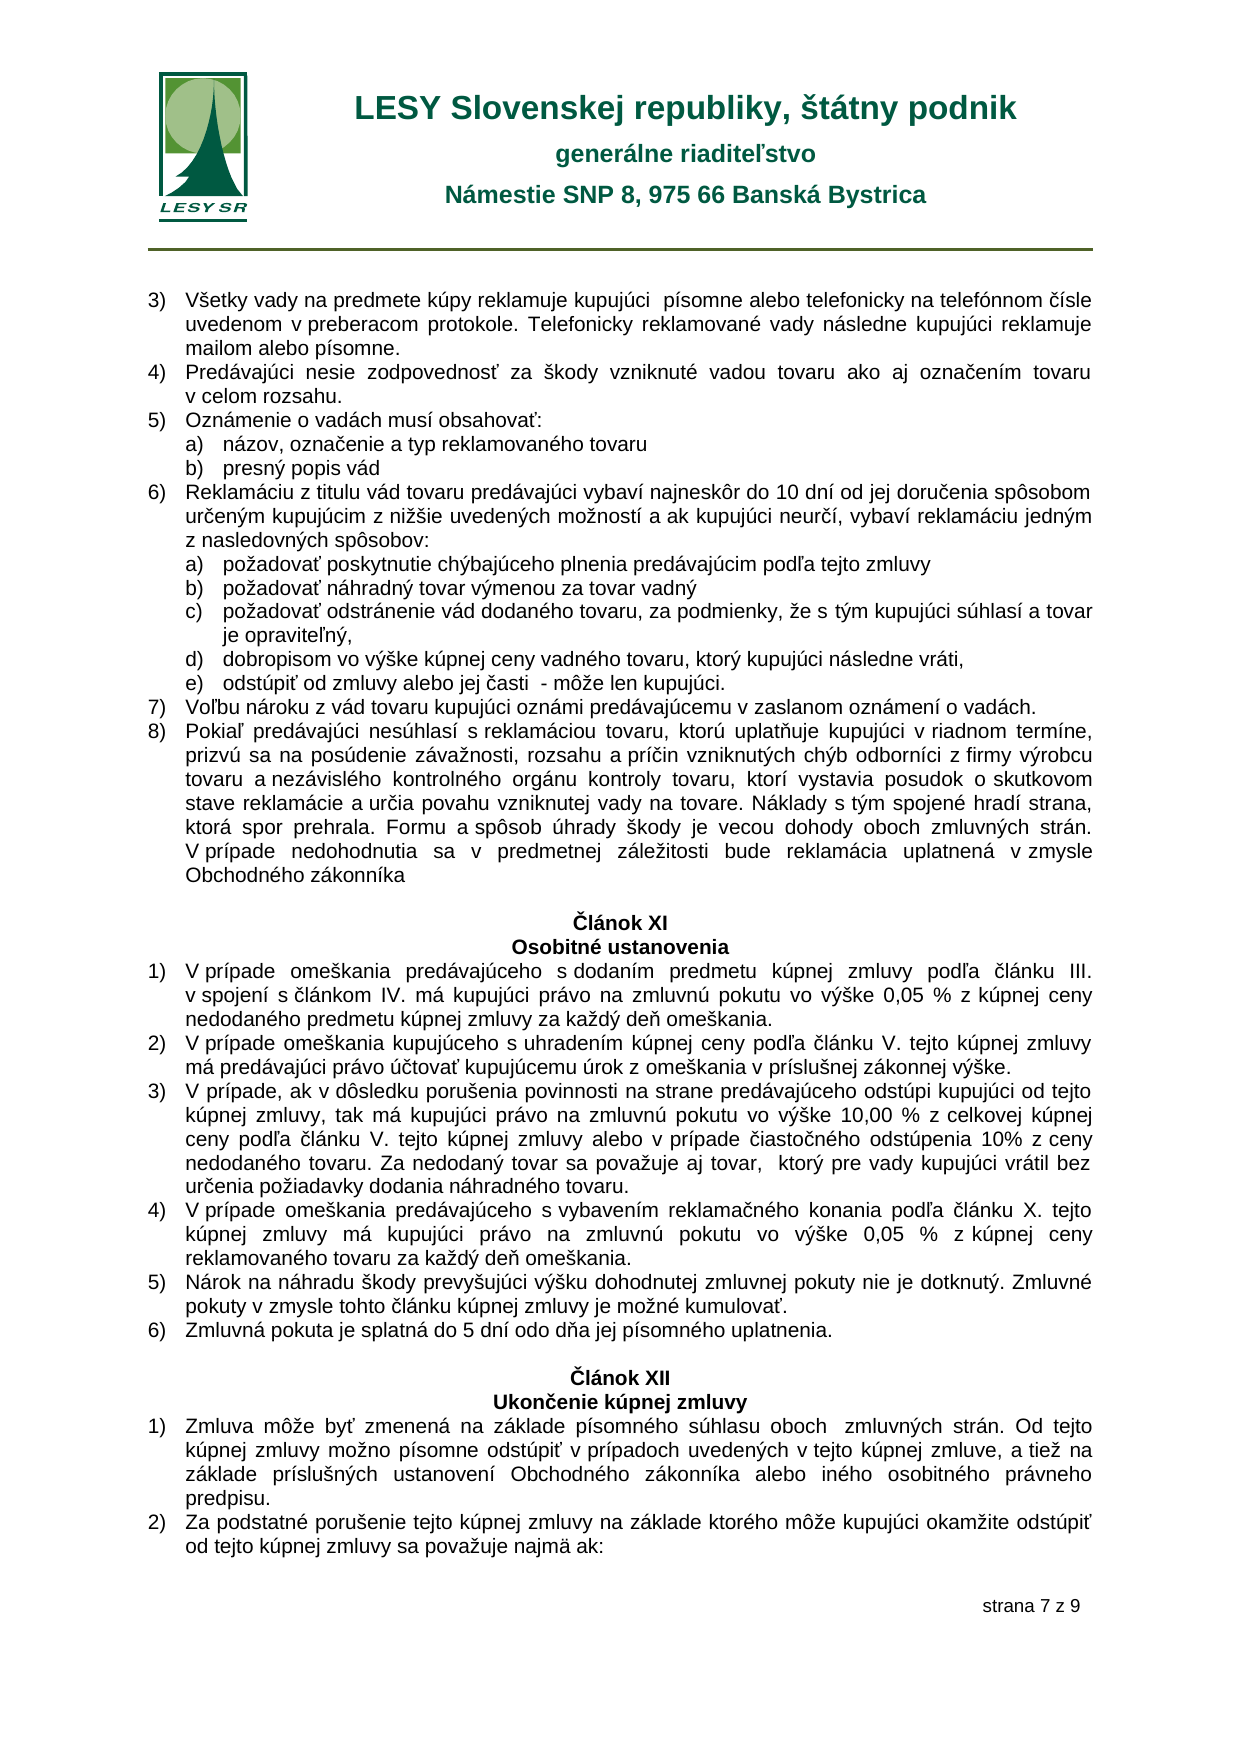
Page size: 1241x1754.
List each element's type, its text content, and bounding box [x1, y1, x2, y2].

list Zmluvná pokuta je splatná do 5 dní odo dňa jej písomného uplatnenia. [148, 1318, 1093, 1342]
list Predávajúci nesie zodpovednosť za škody vzniknuté vadou tovaru ako aj označením tovaru v celom rozsahu. [148, 360, 1093, 408]
list Všetky vady na predmete kúpy reklamuje kupujúci písomne alebo telefonicky na telefónnom čísle uvedenom v preberacom protokole. Telefonicky reklamované vady následne kupujúci reklamuje mailom alebo písomne. [148, 288, 1093, 360]
text Článok XI [148, 911, 1093, 935]
list Oznámenie o vadách musí obsahovať: [148, 408, 1093, 432]
text Ukončenie kúpnej zmluvy [148, 1390, 1093, 1414]
text Článok XII [148, 1366, 1093, 1390]
list V prípade, ak v dôsledku porušenia povinnosti na strane predávajúceho odstúpi kupujúci od tejto kúpnej zmluvy, tak má kupujúci právo na zmluvnú pokutu vo výške 10,00 % z celkovej kúpnej ceny podľa článku V. tejto kúpnej zmluvy alebo v prípade čiastočného odstúpenia 10% z ceny nedodaného tovaru. Za nedodaný tovar sa považuje aj tovar, ktorý pre vady kupujúci vrátil bez určenia požiadavky dodania náhradného tovaru. [148, 1078, 1093, 1198]
list požadovať náhradný tovar výmenou za tovar vadný [185, 575, 1093, 599]
list požadovať poskytnutie chýbajúceho plnenia predávajúcim podľa tejto zmluvy [185, 551, 1093, 575]
list Zmluva môže byť zmenená na základe písomného súhlasu oboch zmluvných strán. Od tejto kúpnej zmluvy možno písomne odstúpiť v prípadoch uvedených v tejto kúpnej zmluve, a tiež na základe príslušných ustanovení Obchodného zákonníka alebo iného osobitného právneho predpisu. [148, 1414, 1093, 1510]
list odstúpiť od zmluvy alebo jej časti - môže len kupujúci. [185, 671, 1093, 695]
list Za podstatné porušenie tejto kúpnej zmluvy na základe ktorého môže kupujúci okamžite odstúpiť od tejto kúpnej zmluvy sa považuje najmä ak: [148, 1510, 1093, 1558]
text Osobitné ustanovenia [148, 935, 1093, 959]
list Reklamáciu z titulu vád tovaru predávajúci vybaví najneskôr do 10 dní od jej doručenia spôsobom určeným kupujúcim z nižšie uvedených možností a ak kupujúci neurčí, vybaví reklamáciu jedným z nasledovných spôsobov: [148, 479, 1093, 551]
list Voľbu nároku z vád tovaru kupujúci oznámi predávajúcemu v zaslanom oznámení o vadách. [148, 695, 1093, 719]
list presný popis vád [185, 456, 1093, 479]
list V prípade omeškania kupujúceho s uhradením kúpnej ceny podľa článku V. tejto kúpnej zmluvy má predávajúci právo účtovať kupujúcemu úrok z omeškania v príslušnej zákonnej výške. [148, 1031, 1093, 1078]
list Pokiaľ predávajúci nesúhlasí s reklamáciou tovaru, ktorú uplatňuje kupujúci v riadnom termíne, prizvú sa na posúdenie závažnosti, rozsahu a príčin vzniknutých chýb odborníci z firmy výrobcu tovaru a nezávislého kontrolného orgánu kontroly tovaru, ktorí vystavia posudok o skutkovom stave reklamácie a určia povahu vzniknutej vady na tovare. Náklady s tým spojené hradí strana, ktorá spor prehrala. Formu a spôsob úhrady škody je vecou dohody oboch zmluvných strán. V prípade nedohodnutia sa v predmetnej záležitosti bude reklamácia uplatnená v zmysle Obchodného zákonníka [148, 719, 1093, 887]
list Nárok na náhradu škody prevyšujúci výšku dohodnutej zmluvnej pokuty nie je dotknutý. Zmluvné pokuty v zmysle tohto článku kúpnej zmluvy je možné kumulovať. [148, 1270, 1093, 1318]
list názov, označenie a typ reklamovaného tovaru [185, 432, 1093, 456]
list V prípade omeškania predávajúceho s vybavením reklamačného konania podľa článku X. tejto kúpnej zmluvy má kupujúci právo na zmluvnú pokutu vo výške 0,05 % z kúpnej ceny reklamovaného tovaru za každý deň omeškania. [148, 1198, 1093, 1270]
list V prípade omeškania predávajúceho s dodaním predmetu kúpnej zmluvy podľa článku III. v spojení s článkom IV. má kupujúci právo na zmluvnú pokutu vo výške 0,05 % z kúpnej ceny nedodaného predmetu kúpnej zmluvy za každý deň omeškania. [148, 959, 1093, 1031]
list dobropisom vo výške kúpnej ceny vadného tovaru, ktorý kupujúci následne vráti, [185, 647, 1093, 671]
list požadovať odstránenie vád dodaného tovaru, za podmienky, že s tým kupujúci súhlasí a tovar je opraviteľný, [185, 599, 1093, 647]
